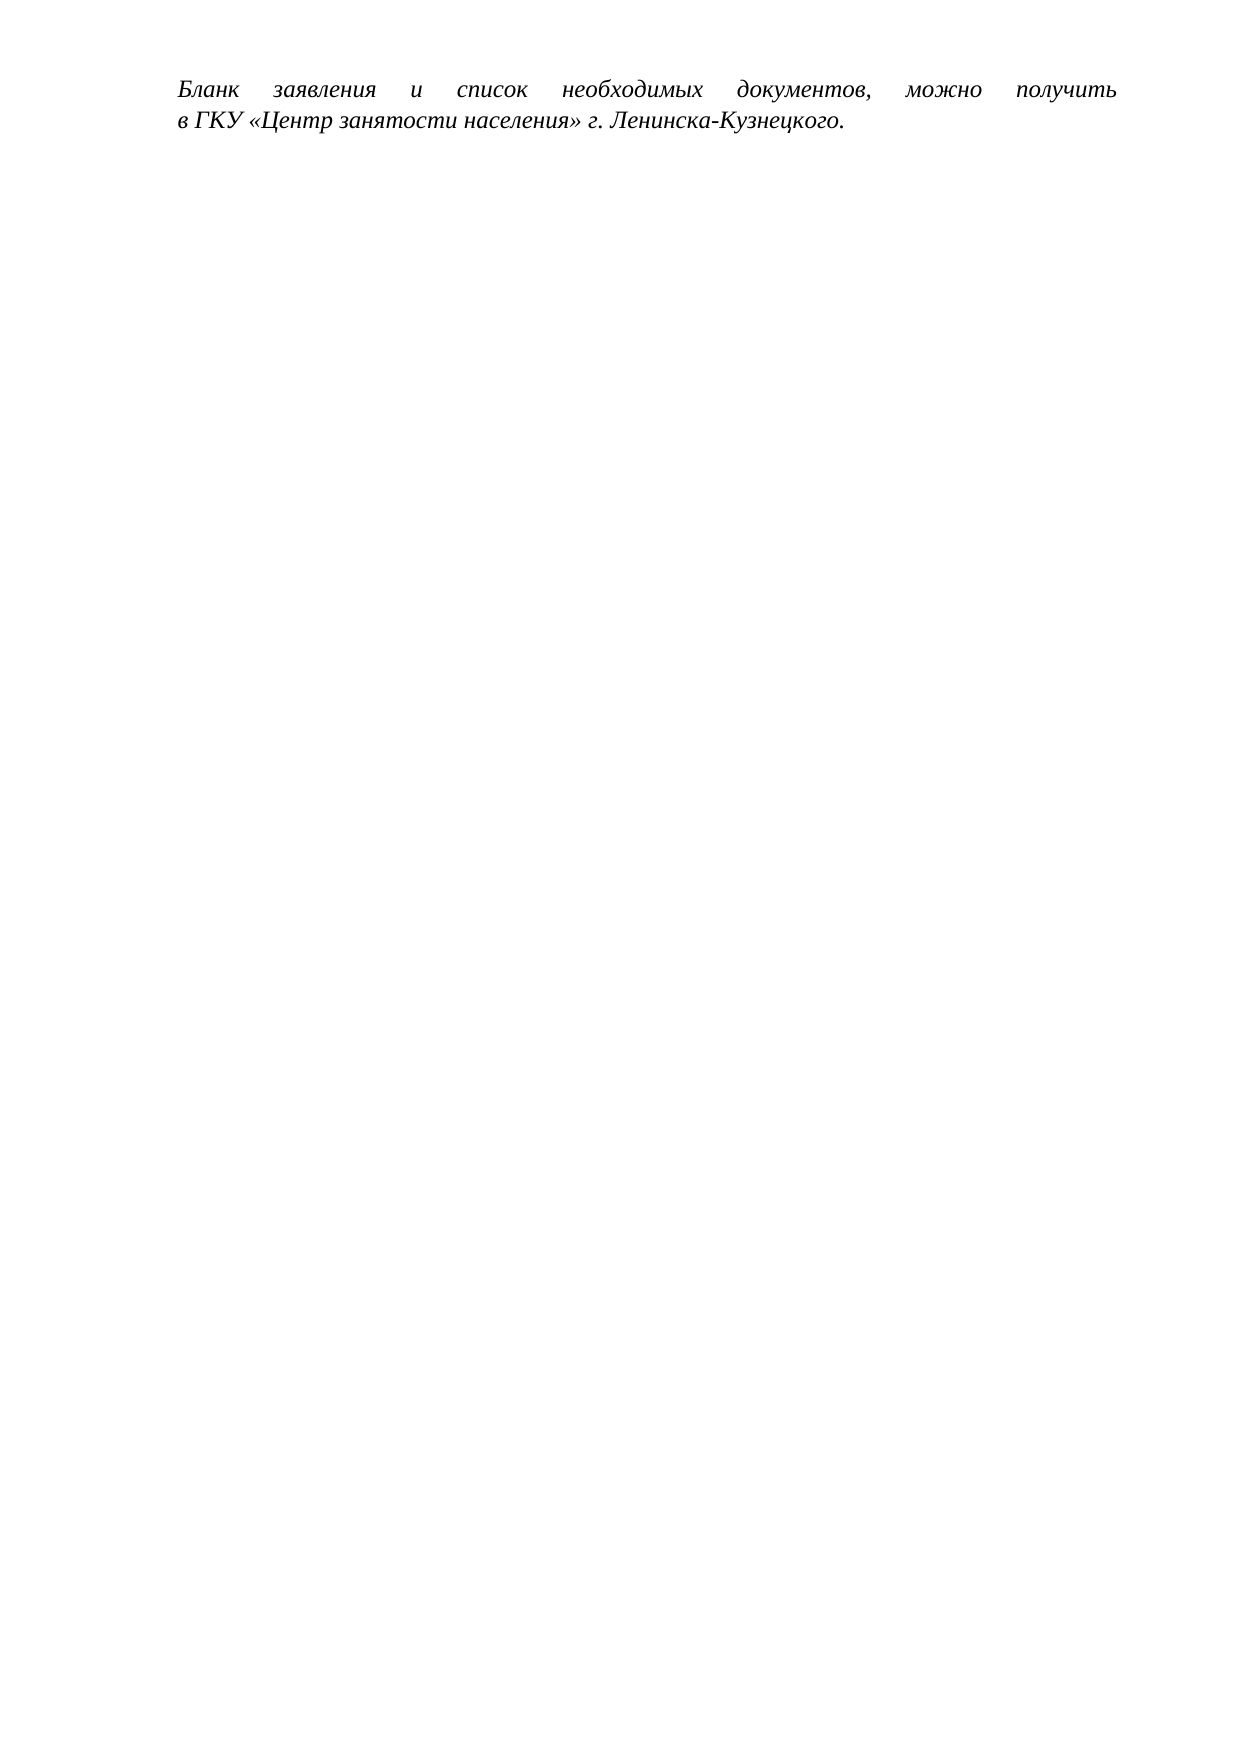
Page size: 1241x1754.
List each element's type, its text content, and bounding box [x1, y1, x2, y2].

text Бланк заявления и список необходимых документов, можно получить в ГКУ «Центр занятости населения» г. Ленинска-Кузнецкого. [177, 74, 1152, 134]
